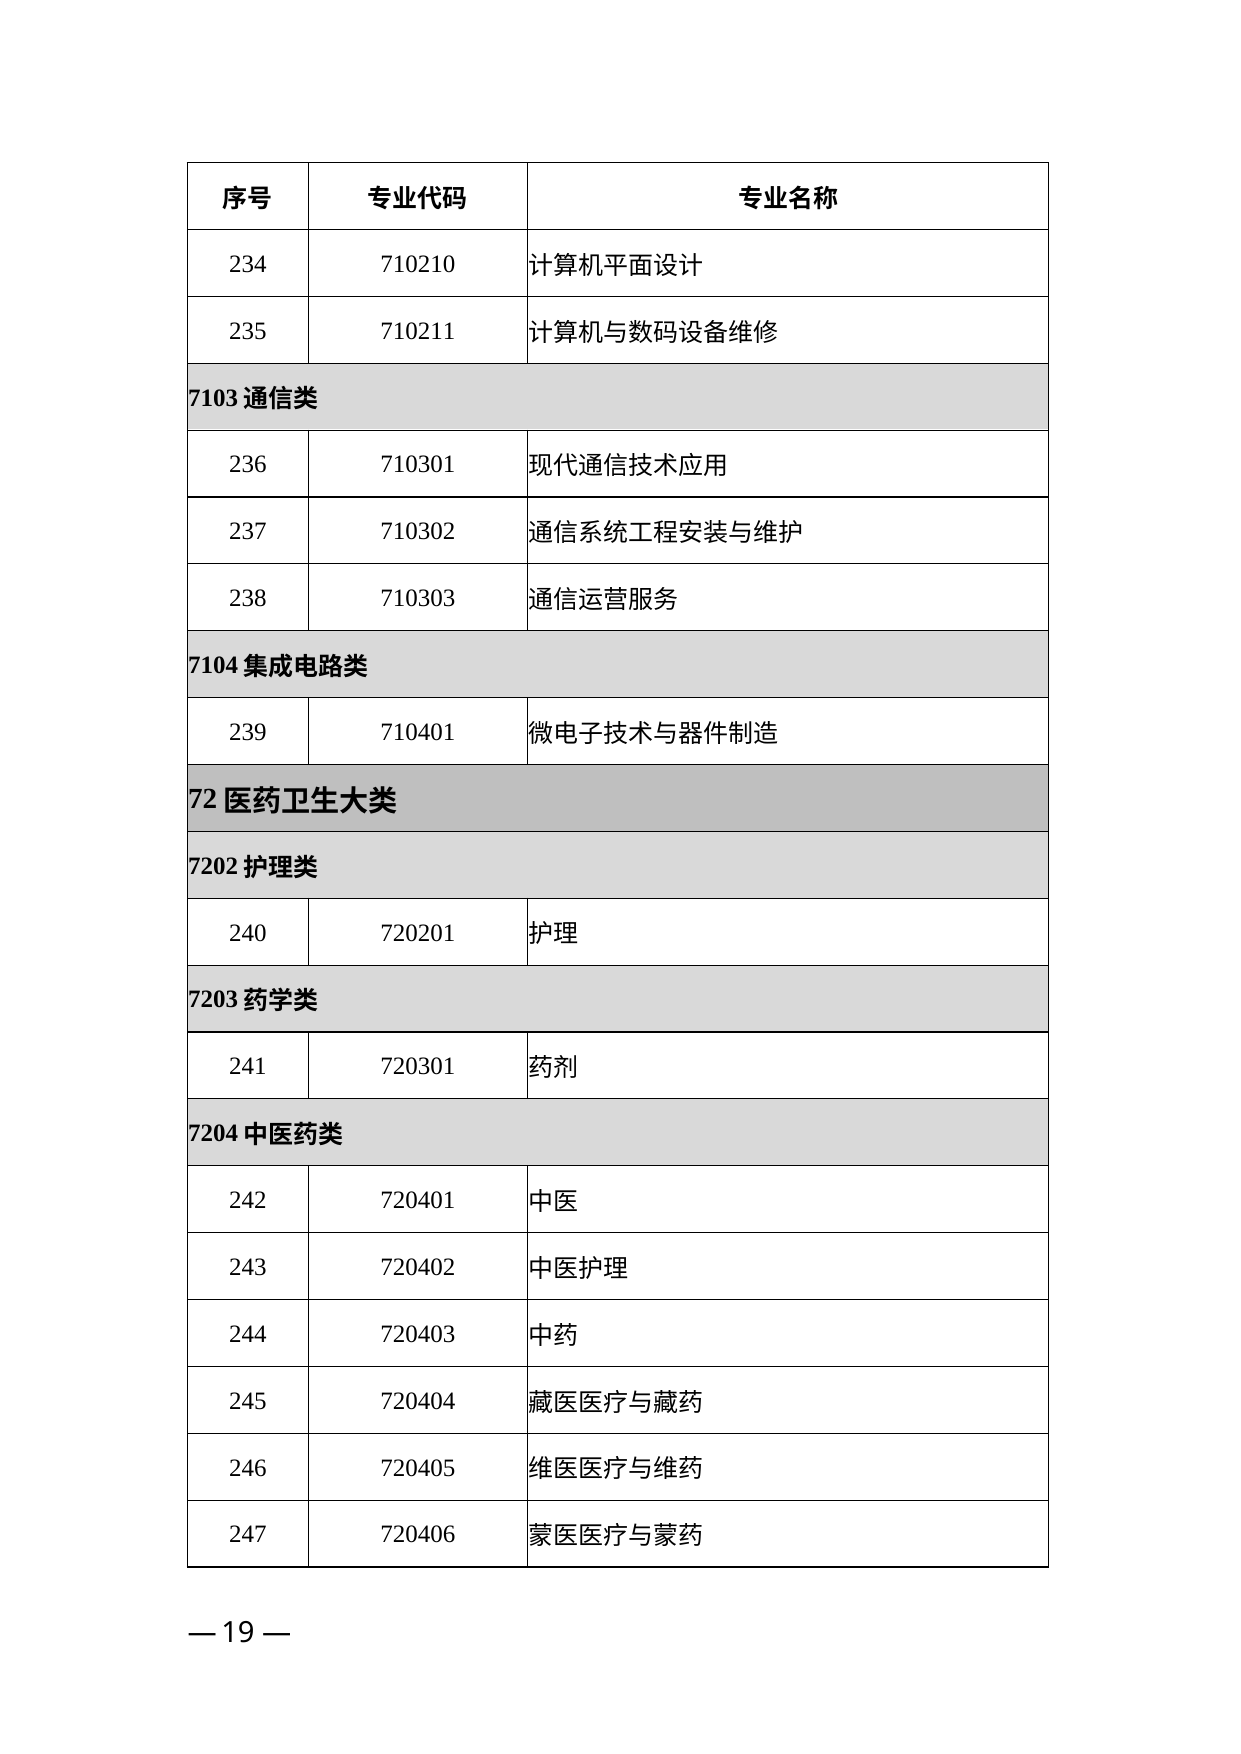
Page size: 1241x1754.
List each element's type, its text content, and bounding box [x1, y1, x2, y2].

table_cell 蒙医医疗与蒙药 [528, 1501, 1048, 1566]
table_cell 247 [188, 1501, 308, 1566]
table_cell 现代通信技术应用 [528, 431, 1048, 496]
table_cell 237 [188, 498, 308, 563]
table_header 序号 [188, 163, 308, 229]
table_cell 710303 [309, 564, 527, 630]
table_cell 720201 [309, 899, 527, 964]
table_cell 7204中医药类 [188, 1099, 1048, 1165]
table_cell 720402 [309, 1233, 527, 1299]
table_cell 7203药学类 [188, 966, 1048, 1031]
table_cell 239 [188, 698, 308, 764]
table_cell 241 [188, 1033, 308, 1098]
table_cell 238 [188, 564, 308, 630]
table_cell 720406 [309, 1501, 527, 1566]
table_cell 710401 [309, 698, 527, 764]
table_cell 藏医医疗与藏药 [528, 1367, 1048, 1433]
table_cell 微电子技术与器件制造 [528, 698, 1048, 764]
table_cell 720404 [309, 1367, 527, 1433]
table_cell 245 [188, 1367, 308, 1433]
table_cell 720401 [309, 1166, 527, 1232]
table_cell 计算机与数码设备维修 [528, 297, 1048, 363]
table_cell 240 [188, 899, 308, 964]
table_cell 中医护理 [528, 1233, 1048, 1299]
table_cell 710301 [309, 431, 527, 496]
table_cell 计算机平面设计 [528, 230, 1048, 296]
table_cell 720405 [309, 1434, 527, 1499]
table_cell 7104集成电路类 [188, 631, 1048, 697]
table_cell 维医医疗与维药 [528, 1434, 1048, 1499]
table_cell 710210 [309, 230, 527, 296]
table_cell 72医药卫生大类 [188, 765, 1048, 831]
table_cell 护理 [528, 899, 1048, 964]
table_cell 234 [188, 230, 308, 296]
table_cell 7103通信类 [188, 364, 1048, 429]
table_cell 236 [188, 431, 308, 496]
table_cell 720301 [309, 1033, 527, 1098]
table_cell 242 [188, 1166, 308, 1232]
table_cell 720403 [309, 1300, 527, 1366]
table_cell 246 [188, 1434, 308, 1499]
table_cell 710211 [309, 297, 527, 363]
table_header 专业名称 [528, 163, 1048, 229]
table_cell 244 [188, 1300, 308, 1366]
table_cell 中药 [528, 1300, 1048, 1366]
table_cell 243 [188, 1233, 308, 1299]
table_header 专业代码 [309, 163, 527, 229]
table_cell 7202护理类 [188, 832, 1048, 898]
table_cell 通信运营服务 [528, 564, 1048, 630]
table_cell 药剂 [528, 1033, 1048, 1098]
table_cell 235 [188, 297, 308, 363]
table_cell 通信系统工程安装与维护 [528, 498, 1048, 563]
table_cell 中医 [528, 1166, 1048, 1232]
table_cell 710302 [309, 498, 527, 563]
